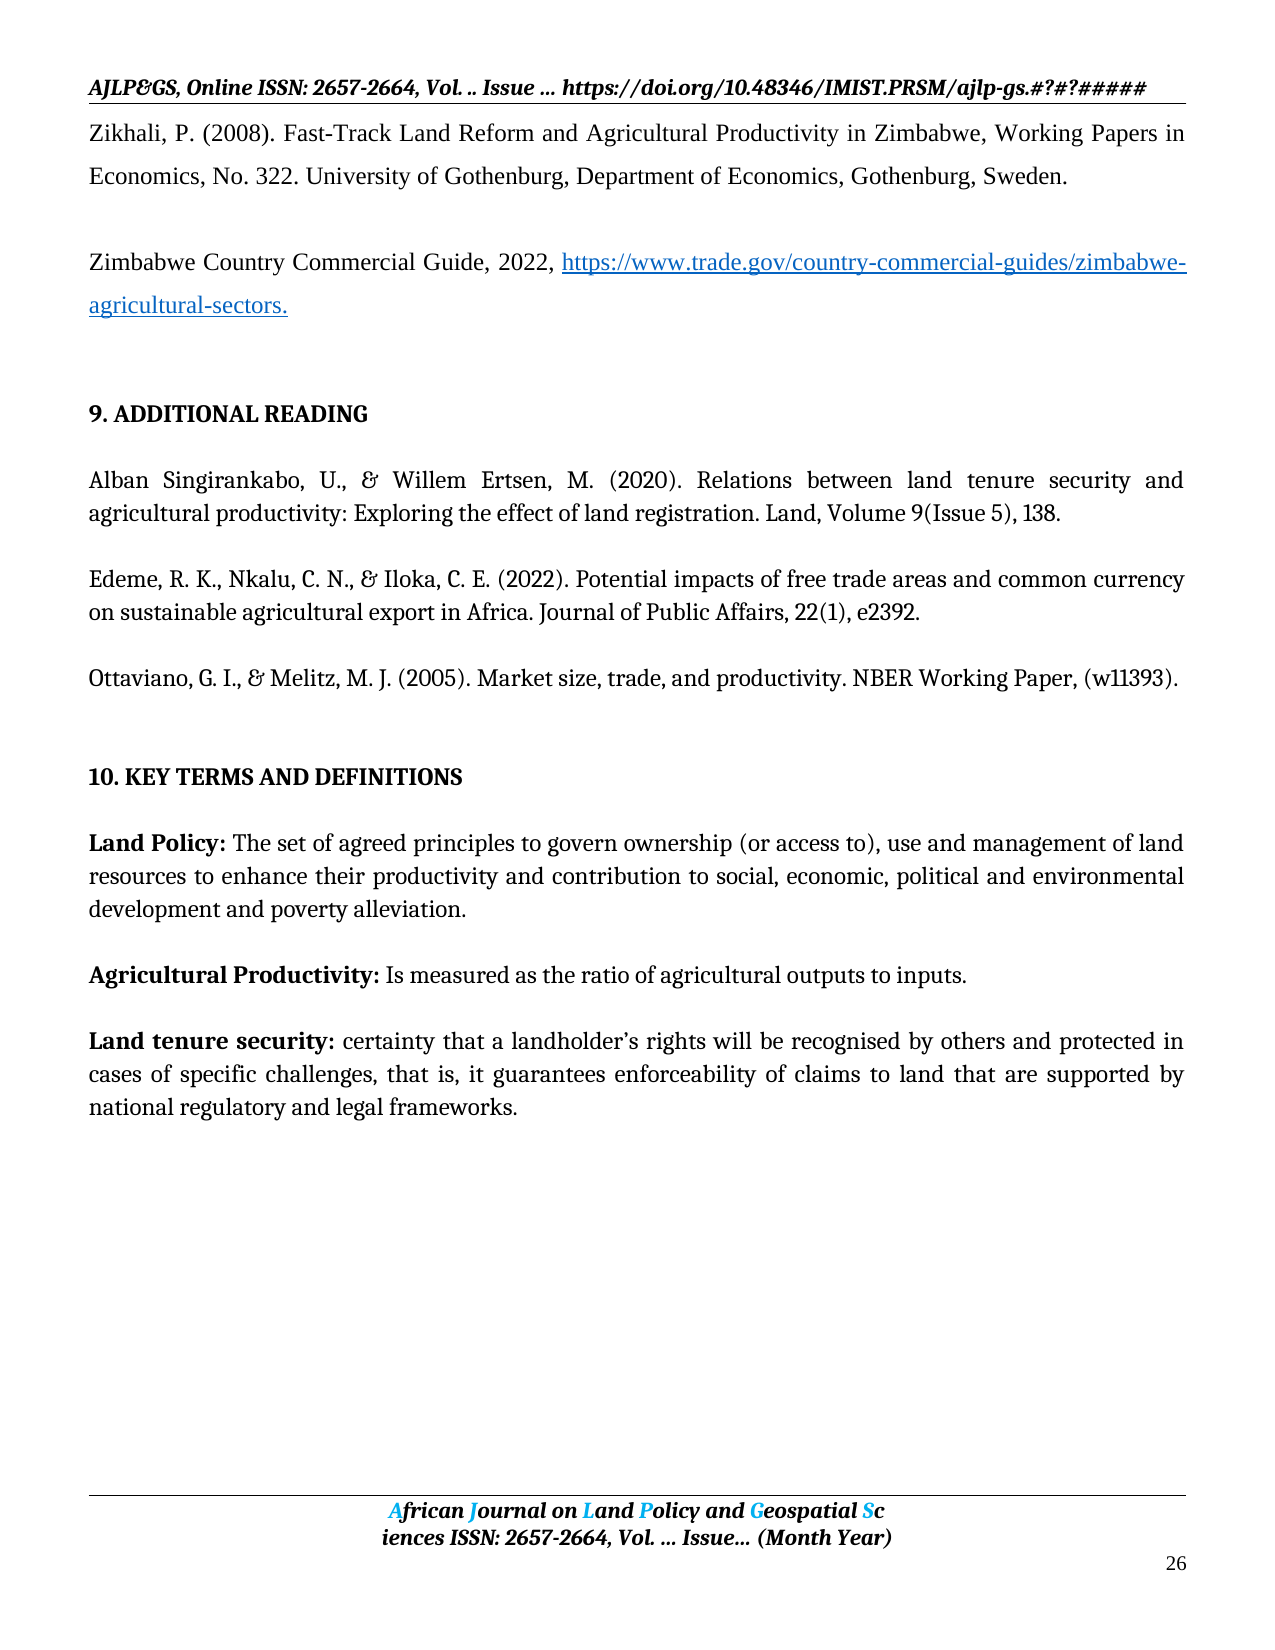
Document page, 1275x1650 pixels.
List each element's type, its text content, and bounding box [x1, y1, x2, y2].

text Land tenure security: certainty that a landholder’s rights will be recognised by others and protected in cases of specific challenges, that is, it guarantees enforceability of claims to land that are supported by national regulatory and legal frameworks. [89, 1027, 1186, 1122]
text 9. ADDITIONAL READING [89, 400, 1186, 428]
text Ottaviano, G. I., & Melitz, M. J. (2005). Market size, trade, and productivity. NBER Working Paper, (w11393). [89, 664, 1186, 693]
text 10. KEY TERMS AND DEFINITIONS [89, 763, 1186, 792]
text Land Policy: The set of agreed principles to govern ownership (or access to), use and management of land resources to enhance their productivity and contribution to social, economic, political and environmental development and poverty alleviation. [89, 829, 1186, 924]
text Alban Singirankabo, U., & Willem Ertsen, M. (2020). Relations between land tenure security and agricultural productivity: Exploring the effect of land registration. Land, Volume 9(Issue 5), 138. [89, 466, 1186, 527]
text Edeme, R. K., Nkalu, C. N., & Iloka, C. E. (2022). Potential impacts of free trade areas and common currency on sustainable agricultural export in Africa. Journal of Public Affairs, 22(1), e2392. [89, 565, 1186, 627]
text Zikhali, P. (2008). Fast-Track Land Reform and Agricultural Productivity in Zimbabwe, Working Papers in Economics, No. 322. University of Gothenburg, Department of Economics, Gothenburg, Sweden. [89, 118, 1186, 190]
text Zimbabwe Country Commercial Guide, 2022, https://www.trade.gov/country-commercial-guides/zimbabwe-agricultural-sectors. [89, 247, 1186, 319]
text Agricultural Productivity: Is measured as the ratio of agricultural outputs to inputs. [89, 961, 1186, 990]
